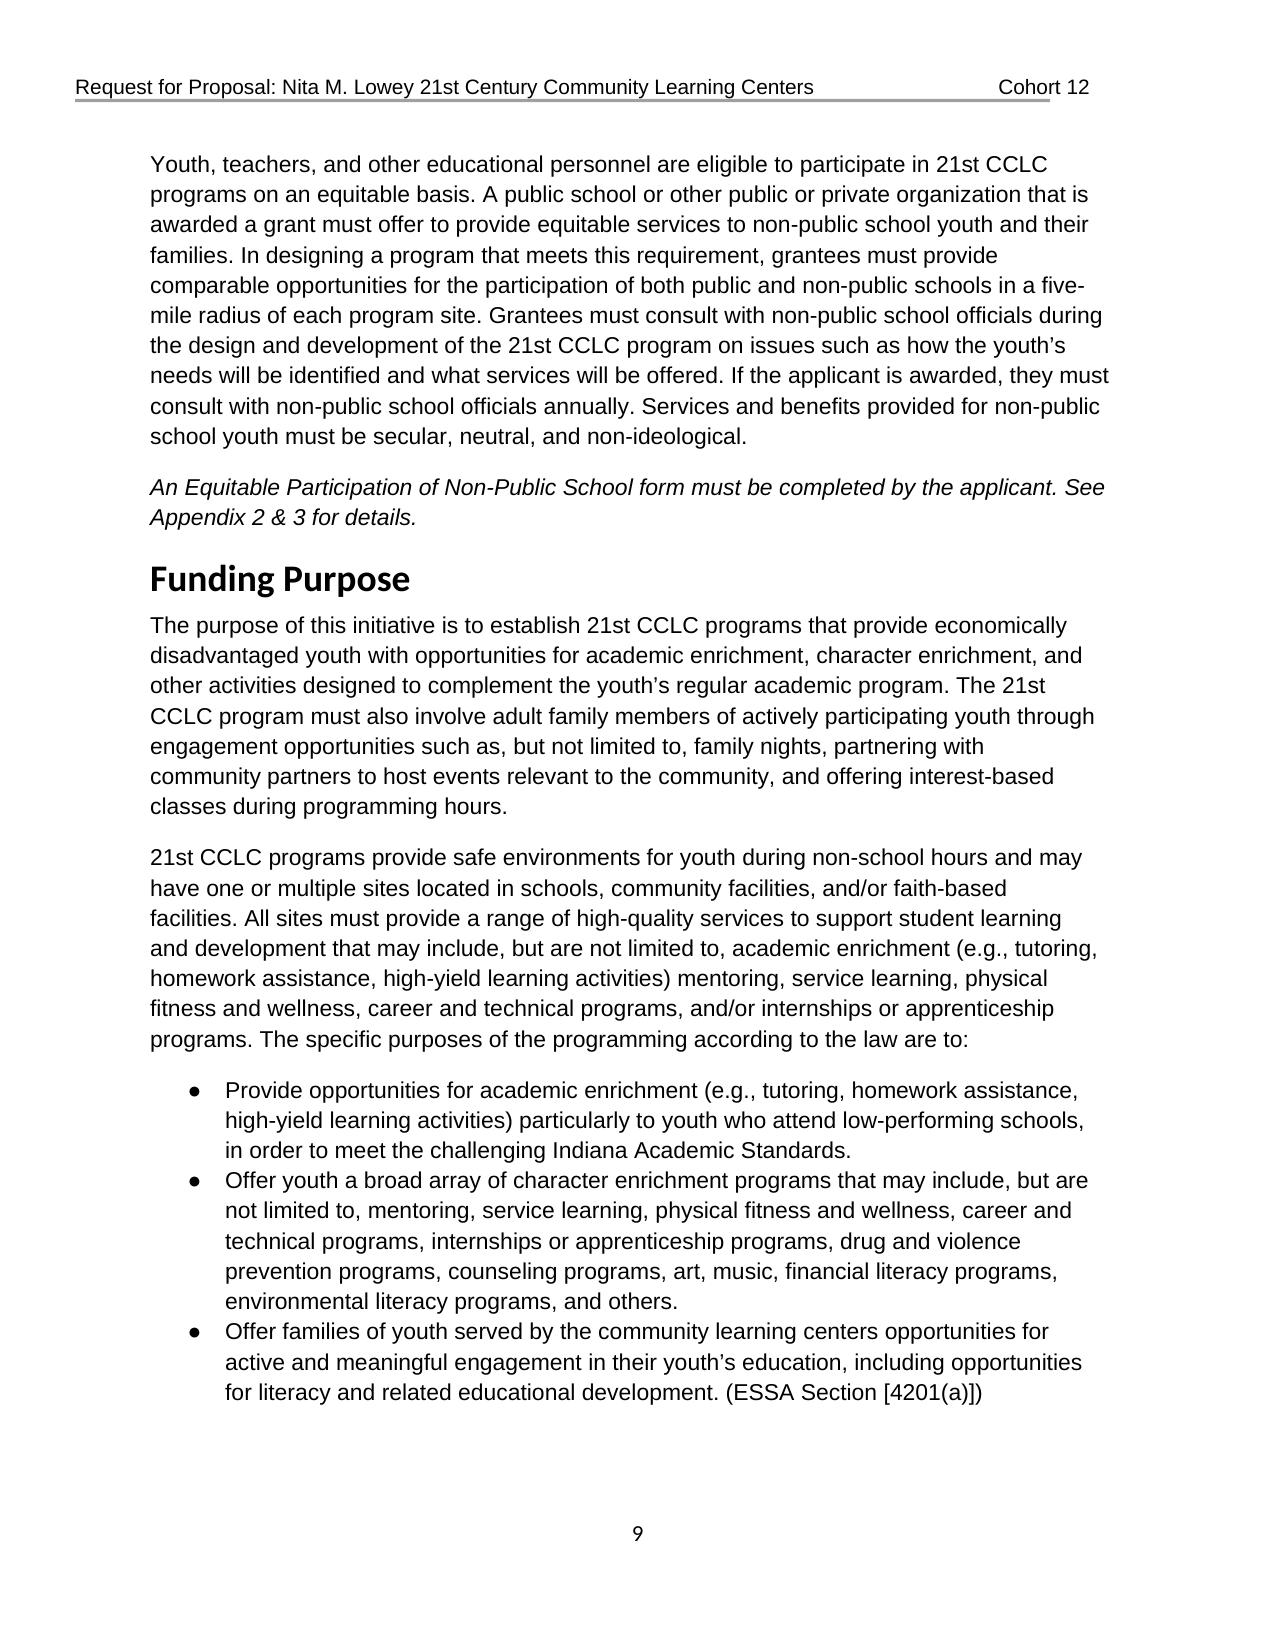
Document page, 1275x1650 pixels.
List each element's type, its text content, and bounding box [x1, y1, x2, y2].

text The purpose of this initiative is to establish 21st CCLC programs that provide economically disadvantaged youth with opportunities for academic enrichment, character enrichment, and other activities designed to complement the youth’s regular academic program. The 21st CCLC program must also involve adult family members of actively participating youth through engagement opportunities such as, but not limited to, family nights, partnering with community partners to host events relevant to the community, and offering interest-based classes during programming hours. [150, 612, 1099, 819]
subtitle Funding Purpose [150, 555, 1125, 601]
text Youth, teachers, and other educational personnel are eligible to participate in 21st CCLC programs on an equitable basis. A public school or other public or private organization that is awarded a grant must offer to provide equitable services to non-public school youth and their families. In designing a program that meets this requirement, grantees must provide comparable opportunities for the participation of both public and non-public schools in a five-mile radius of each program site. Grantees must consult with non-public school officials during the design and development of the 21st CCLC program on issues such as how the youth’s needs will be identified and what services will be offered. If the applicant is awarded, they must consult with non-public school officials annually. Services and benefits provided for non-public school youth must be secular, neutral, and non-ideological. [150, 151, 1114, 449]
list Offer youth a broad array of character enrichment programs that may include, but are not limited to, mentoring, service learning, physical fitness and wellness, career and technical programs, internships or apprenticeship programs, drug and violence prevention programs, counseling programs, art, music, financial literacy programs, environmental literacy programs, and others. [187, 1167, 1099, 1314]
list Provide opportunities for academic enrichment (e.g., tutoring, homework assistance, high-yield learning activities) particularly to youth who attend low-performing schools, in order to meet the challenging Indiana Academic Standards. [187, 1077, 1099, 1163]
list Offer families of youth served by the community learning centers opportunities for active and meaningful engagement in their youth’s education, including opportunities for literacy and related educational development. (ESSA Section [4201(a)]) [187, 1318, 1099, 1405]
text 21st CCLC programs provide safe environments for youth during non-school hours and may have one or multiple sites located in schools, community facilities, and/or faith-based facilities. All sites must provide a range of high-quality services to support student learning and development that may include, but are not limited to, academic enrichment (e.g., tutoring, homework assistance, high-yield learning activities) mentoring, service learning, physical fitness and wellness, career and technical programs, and/or internships or apprenticeship programs. The specific purposes of the programming according to the law are to: [150, 844, 1099, 1052]
text An Equitable Participation of Non-Public School form must be completed by the applicant. See Appendix 2 & 3 for details. [150, 474, 1112, 530]
